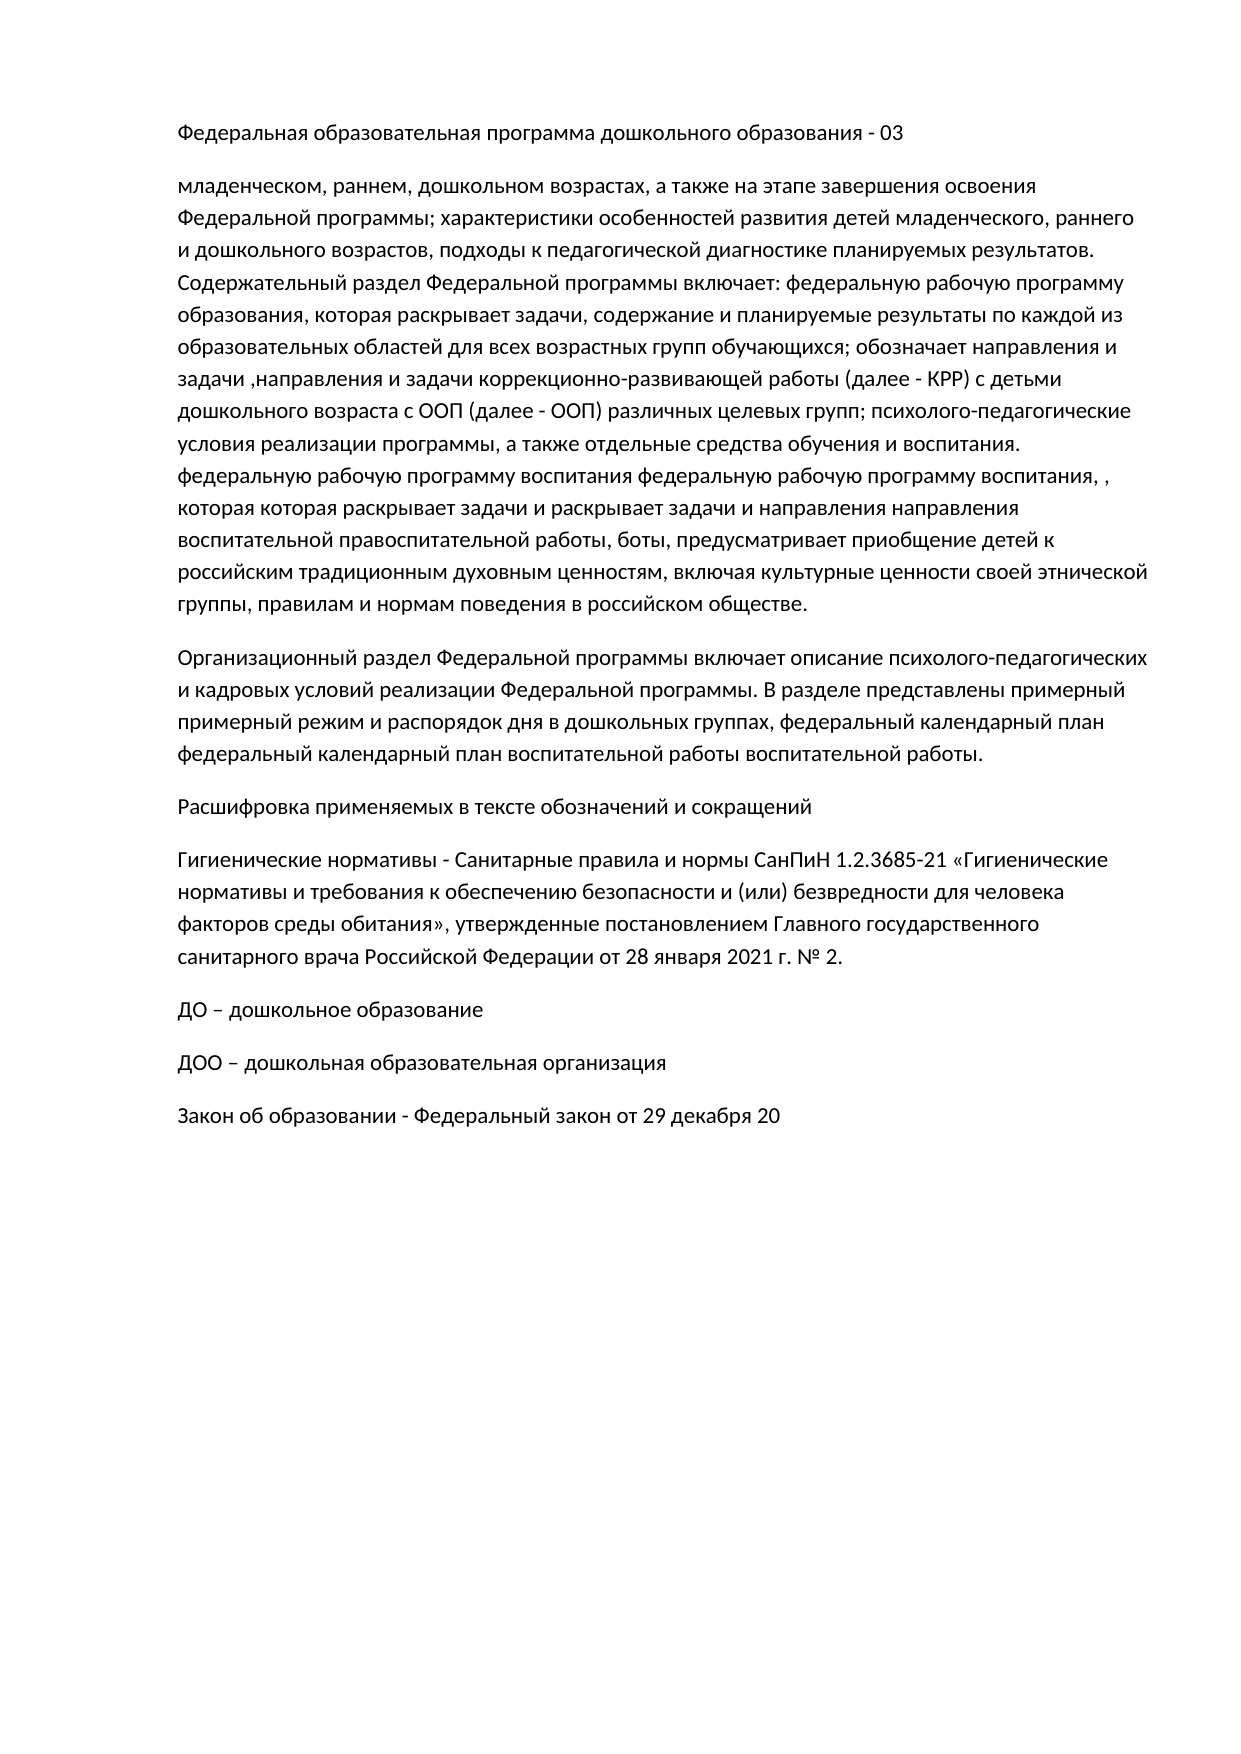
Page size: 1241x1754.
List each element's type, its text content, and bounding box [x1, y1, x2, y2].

text ДОО – дошкольная образовательная организация [177, 1048, 1152, 1076]
text Расшифровка применяемых в тексте обозначений и сокращений [177, 792, 1152, 820]
text ДО – дошкольное образование [177, 995, 1152, 1023]
text младенческом, раннем, дошкольном возрастах, а также на этапе завершения освоения Федеральной программы; характеристики особенностей развития детей младенческого, раннего и дошкольного возрастов, подходы к педагогической диагностике планируемых результатов. Содержательный раздел Федеральной программы включает: федеральную рабочую программу образования, которая раскрывает задачи, содержание и планируемые результаты по каждой из образовательных областей для всех возрастных групп обучающихся; обозначает направления и задачи ,направления и задачи коррекционно-развивающей работы (далее - КРР) с детьми дошкольного возраста с ООП (далее - ООП) различных целевых групп; психолого-педагогические условия реализации программы, а также отдельные средства обучения и воспитания. федеральную рабочую программу воспитания федеральную рабочую программу воспитания, , которая которая раскрывает задачи и раскрывает задачи и направления направления воспитательной правоспитательной работы, боты, предусматривает приобщение детей к российским традиционным духовным ценностям, включая культурные ценности своей этнической группы, правилам и нормам поведения в российском обществе. [177, 171, 1152, 618]
text Гигиенические нормативы - Санитарные правила и нормы СанПиН 1.2.3685-21 «Гигиенические нормативы и требования к обеспечению безопасности и (или) безвредности для человека факторов среды обитания», утвержденные постановлением Главного государственного санитарного врача Российской Федерации от 28 января 2021 г. № 2. [177, 845, 1152, 970]
text Организационный раздел Федеральной программы включает описание психолого-педагогических и кадровых условий реализации Федеральной программы. В разделе представлены примерный примерный режим и распорядок дня в дошкольных группах, федеральный календарный план федеральный календарный план воспитательной работы воспитательной работы. [177, 643, 1152, 767]
text Федеральная образовательная программа дошкольного образования - 03 [177, 118, 1152, 146]
text Закон об образовании - Федеральный закон от 29 декабря 20 [177, 1101, 1152, 1129]
